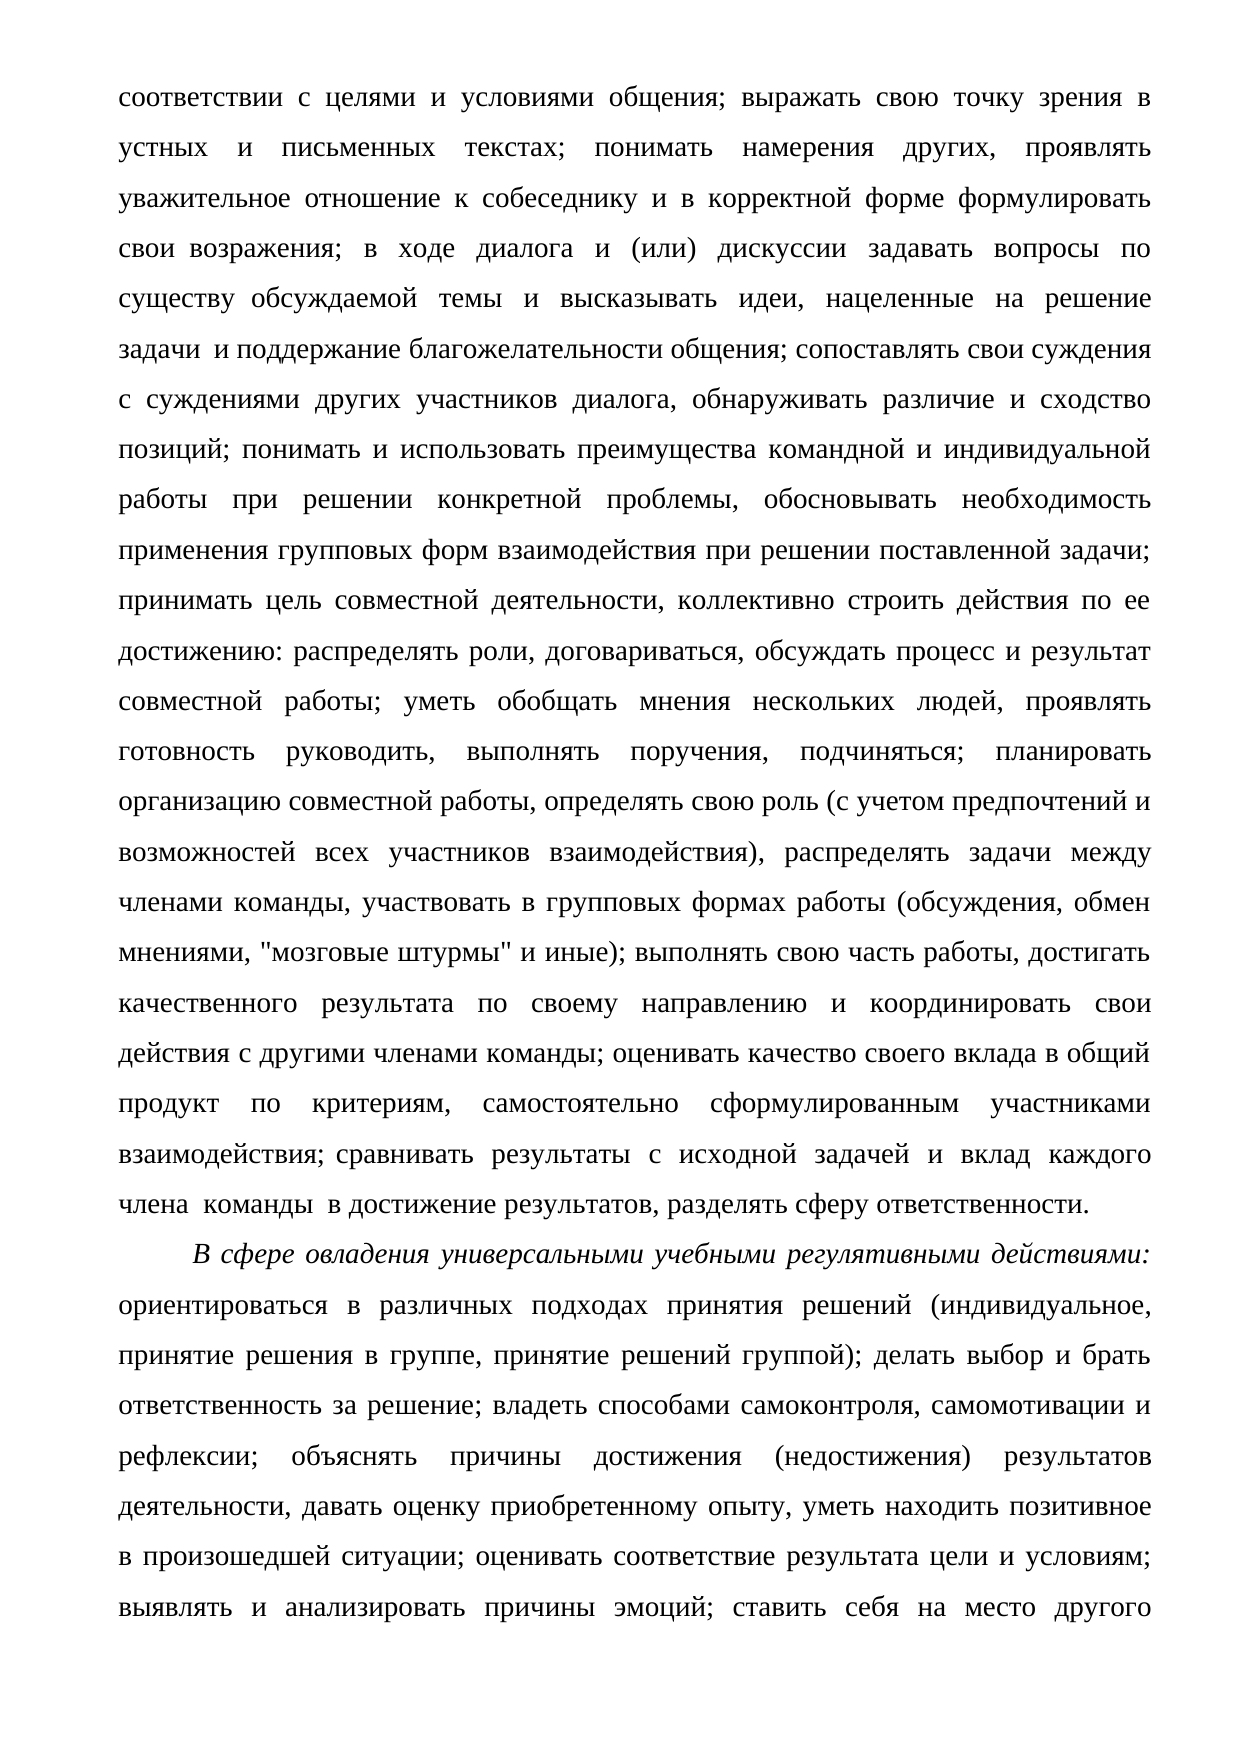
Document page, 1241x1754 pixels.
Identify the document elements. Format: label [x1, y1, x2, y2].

text [118, 1237, 1152, 1622]
text [118, 79, 1152, 1219]
